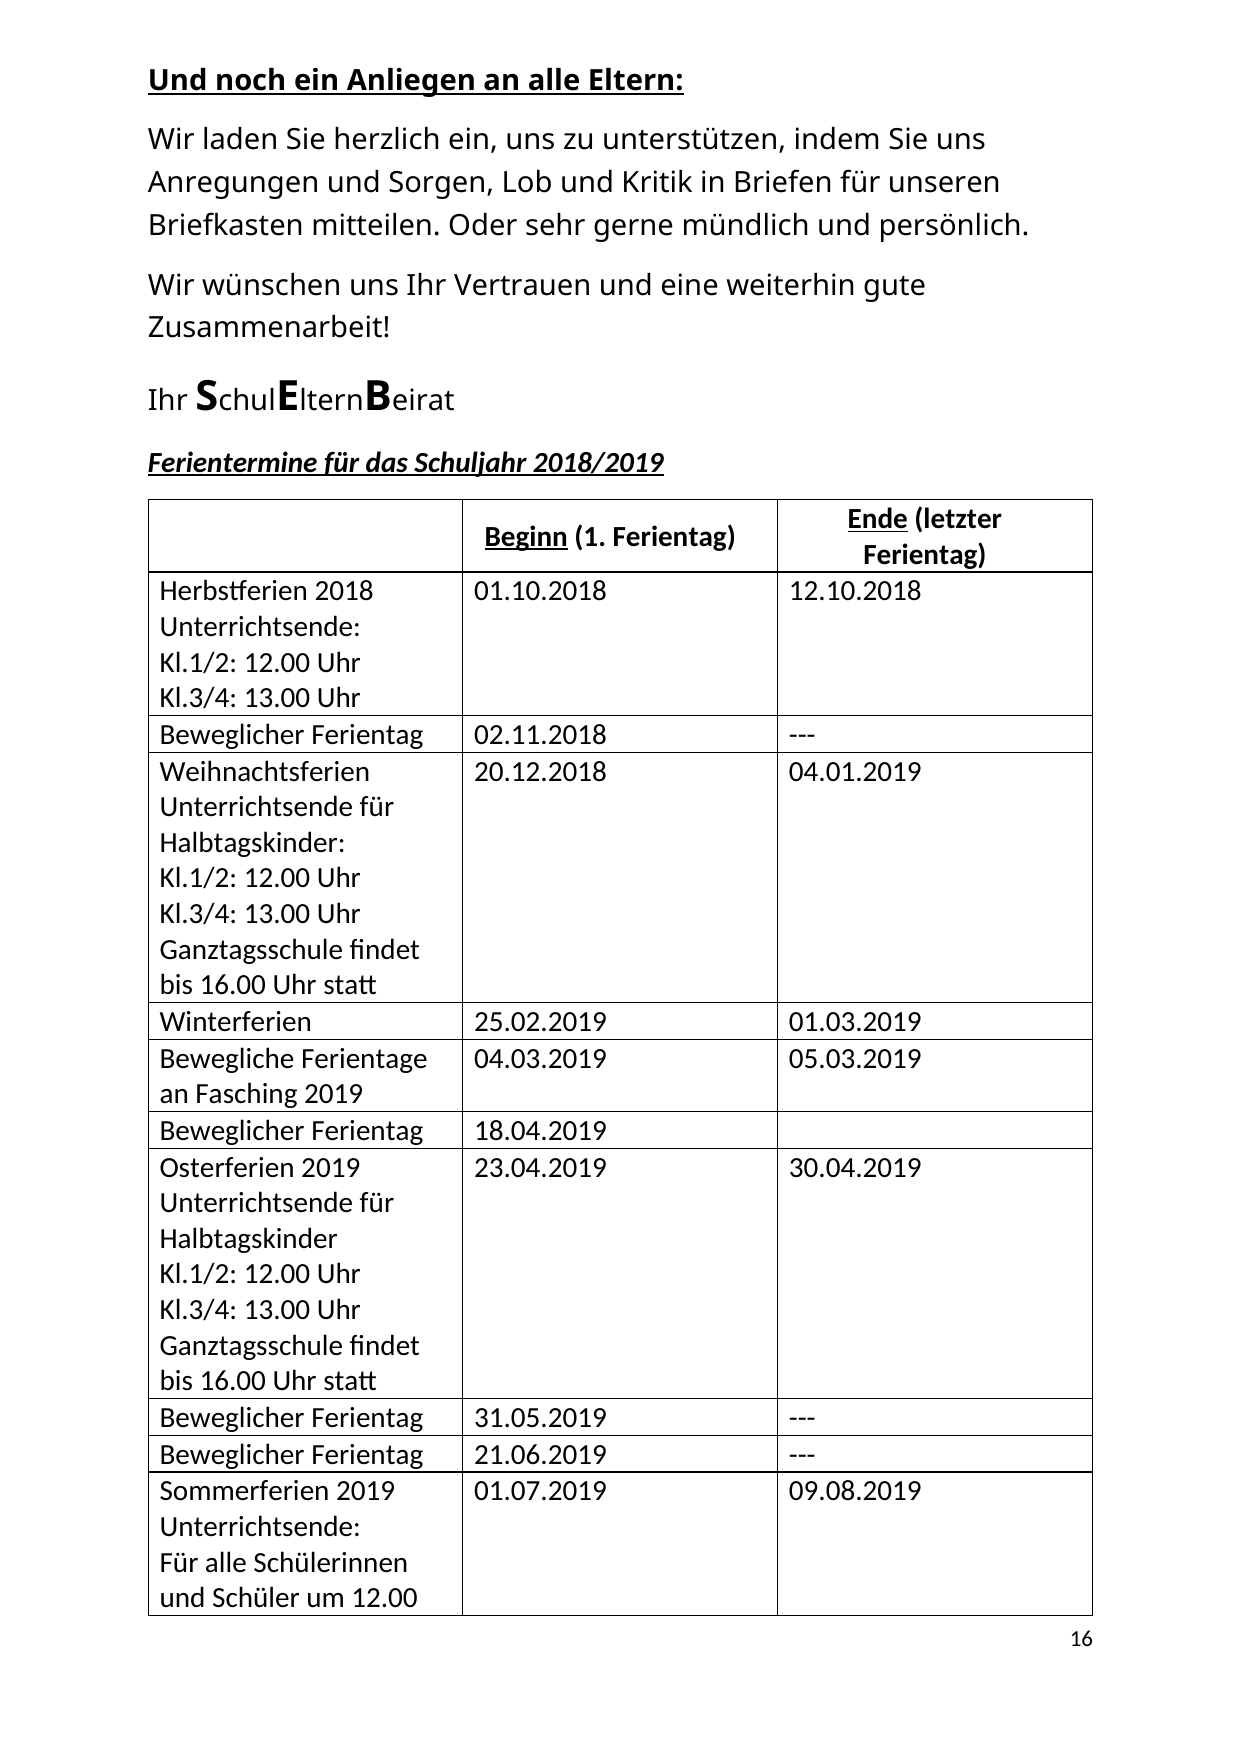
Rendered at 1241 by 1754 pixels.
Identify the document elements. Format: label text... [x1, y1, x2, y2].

table_cell 01.03.2019 [778, 1003, 1092, 1039]
table_cell 18.04.2019 [463, 1112, 777, 1148]
table_header [149, 500, 462, 571]
table_cell 04.01.2019 [778, 753, 1092, 1002]
text Wir laden Sie herzlich ein, uns zu unterstützen, indem Sie uns Anregungen und Sorgen, Lob und Kritik in Briefen für unseren Briefkasten mitteilen. Oder sehr gerne mündlich und persönlich. [148, 119, 1093, 244]
table_cell Beweglicher Ferientag [149, 716, 462, 752]
table_cell 05.03.2019 [778, 1040, 1092, 1111]
table_cell 30.04.2019 [778, 1149, 1092, 1398]
table_cell Weihnachtsferien Unterrichtsende für Halbtagskinder: Kl.1/2: 12.00 Uhr Kl.3/4: 13.00 Uhr Ganztagsschule findet bis 16.00 Uhr statt [149, 753, 462, 1002]
table_cell --- [778, 1399, 1092, 1435]
table_header Ende (letzter Ferientag) [778, 500, 1092, 571]
text Ferientermine für das Schuljahr 2018/2019 [148, 444, 1072, 479]
table_cell Winterferien [149, 1003, 462, 1039]
table_cell 25.02.2019 [463, 1003, 777, 1039]
text Wir wünschen uns Ihr Vertrauen und eine weiterhin gute Zusammenarbeit! [148, 264, 1093, 346]
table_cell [149, 1473, 462, 1615]
table_cell 09.08.2019 [778, 1473, 1092, 1615]
table_cell Herbstferien 2018 Unterrichtsende: Kl.1/2: 12.00 Uhr Kl.3/4: 13.00 Uhr [149, 573, 462, 715]
table_cell 01.07.2019 [463, 1473, 777, 1615]
table_cell --- [778, 1436, 1092, 1471]
table_cell 04.03.2019 [463, 1040, 777, 1111]
table_header Beginn (1. Ferientag) [463, 500, 777, 571]
table_cell 21.06.2019 [463, 1436, 777, 1471]
table_cell Beweglicher Ferientag [149, 1436, 462, 1471]
table_cell Beweglicher Ferientag [149, 1399, 462, 1435]
table_cell Beweglicher Ferientag [149, 1112, 462, 1148]
table_cell 12.10.2018 [778, 573, 1092, 715]
table_cell 23.04.2019 [463, 1149, 777, 1398]
table_cell 02.11.2018 [463, 716, 777, 752]
table_cell 31.05.2019 [463, 1399, 777, 1435]
table_cell [778, 1112, 1092, 1148]
table_cell 01.10.2018 [463, 573, 777, 715]
text Ihr SchulElternBeirat [148, 366, 1093, 423]
table_cell 20.12.2018 [463, 753, 777, 1002]
table_cell Osterferien 2019 Unterrichtsende für Halbtagskinder Kl.1/2: 12.00 Uhr Kl.3/4: 13.00 Uhr Ganztagsschule findet bis 16.00 Uhr statt [149, 1149, 462, 1398]
table_cell --- [778, 716, 1092, 752]
table_cell Bewegliche Ferientage an Fasching 2019 [149, 1040, 462, 1111]
text Und noch ein Anliegen an alle Eltern: [148, 59, 1093, 99]
